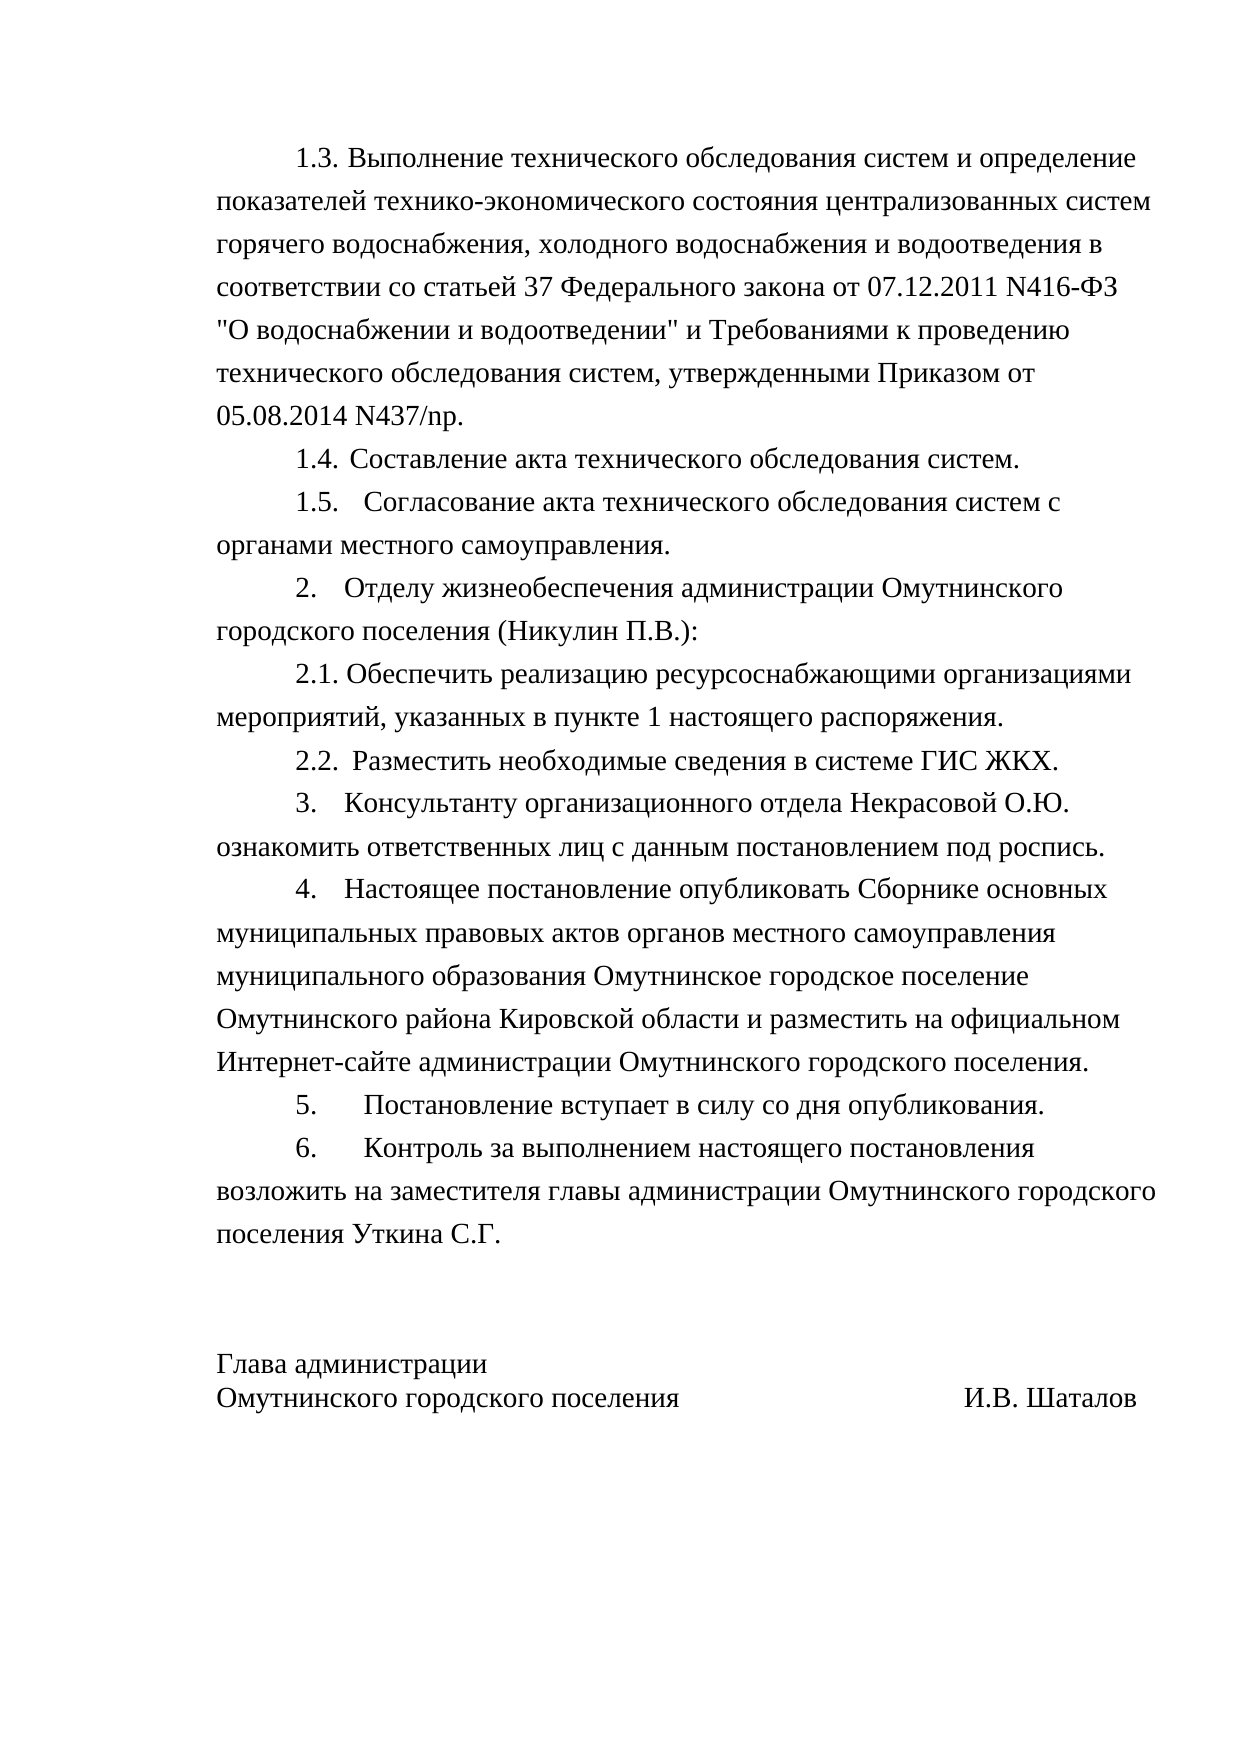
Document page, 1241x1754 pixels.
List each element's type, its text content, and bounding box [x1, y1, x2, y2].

text Глава администрации Омутнинского городского поселения И.В. Шаталов [216, 1347, 1165, 1414]
text поселения Уткина С.Г. [216, 1209, 683, 1252]
list Контроль за выполнением настоящего постановления возложить на заместителя главы администрации Омутнинского городского [216, 1123, 1165, 1209]
list Составление акта технического обследования систем. [216, 434, 1165, 477]
list Разместить необходимые сведения в системе ГИС ЖКХ. [216, 736, 1165, 778]
list Настоящее постановление опубликовать Сборнике основных муниципальных правовых актов органов местного самоуправления муниципального образования Омутнинское городское поселение Омутнинского района Кировской области и разместить на официальном Интернет-сайте администрации Омутнинского городского поселения. [216, 864, 1165, 1080]
list Обеспечить реализацию ресурсоснабжающими организациями мероприятий, указанных в пункте 1 настоящего распоряжения. [216, 649, 1165, 736]
list Отделу жизнеобеспечения администрации Омутнинского городского поселения (Никулин П.В.): [216, 563, 1165, 649]
list Постановление вступает в силу со дня опубликования. [216, 1080, 1165, 1123]
list Консультанту организационного отдела Некрасовой О.Ю. ознакомить ответственных лиц с данным постановлением под роспись. [216, 778, 1165, 864]
list Выполнение технического обследования систем и определение показателей технико-экономического состояния централизованных систем горячего водоснабжения, холодного водоснабжения и водоотведения в соответствии со статьей 37 Федерального закона от 07.12.2011 N416-ФЗ "О водоснабжении и водоотведении" и Требованиями к проведению технического обследования систем, утвержденными Приказом от 05.08.2014 N437/np. [216, 133, 1165, 434]
list Согласование акта технического обследования систем с органами местного самоуправления. [216, 477, 1165, 563]
